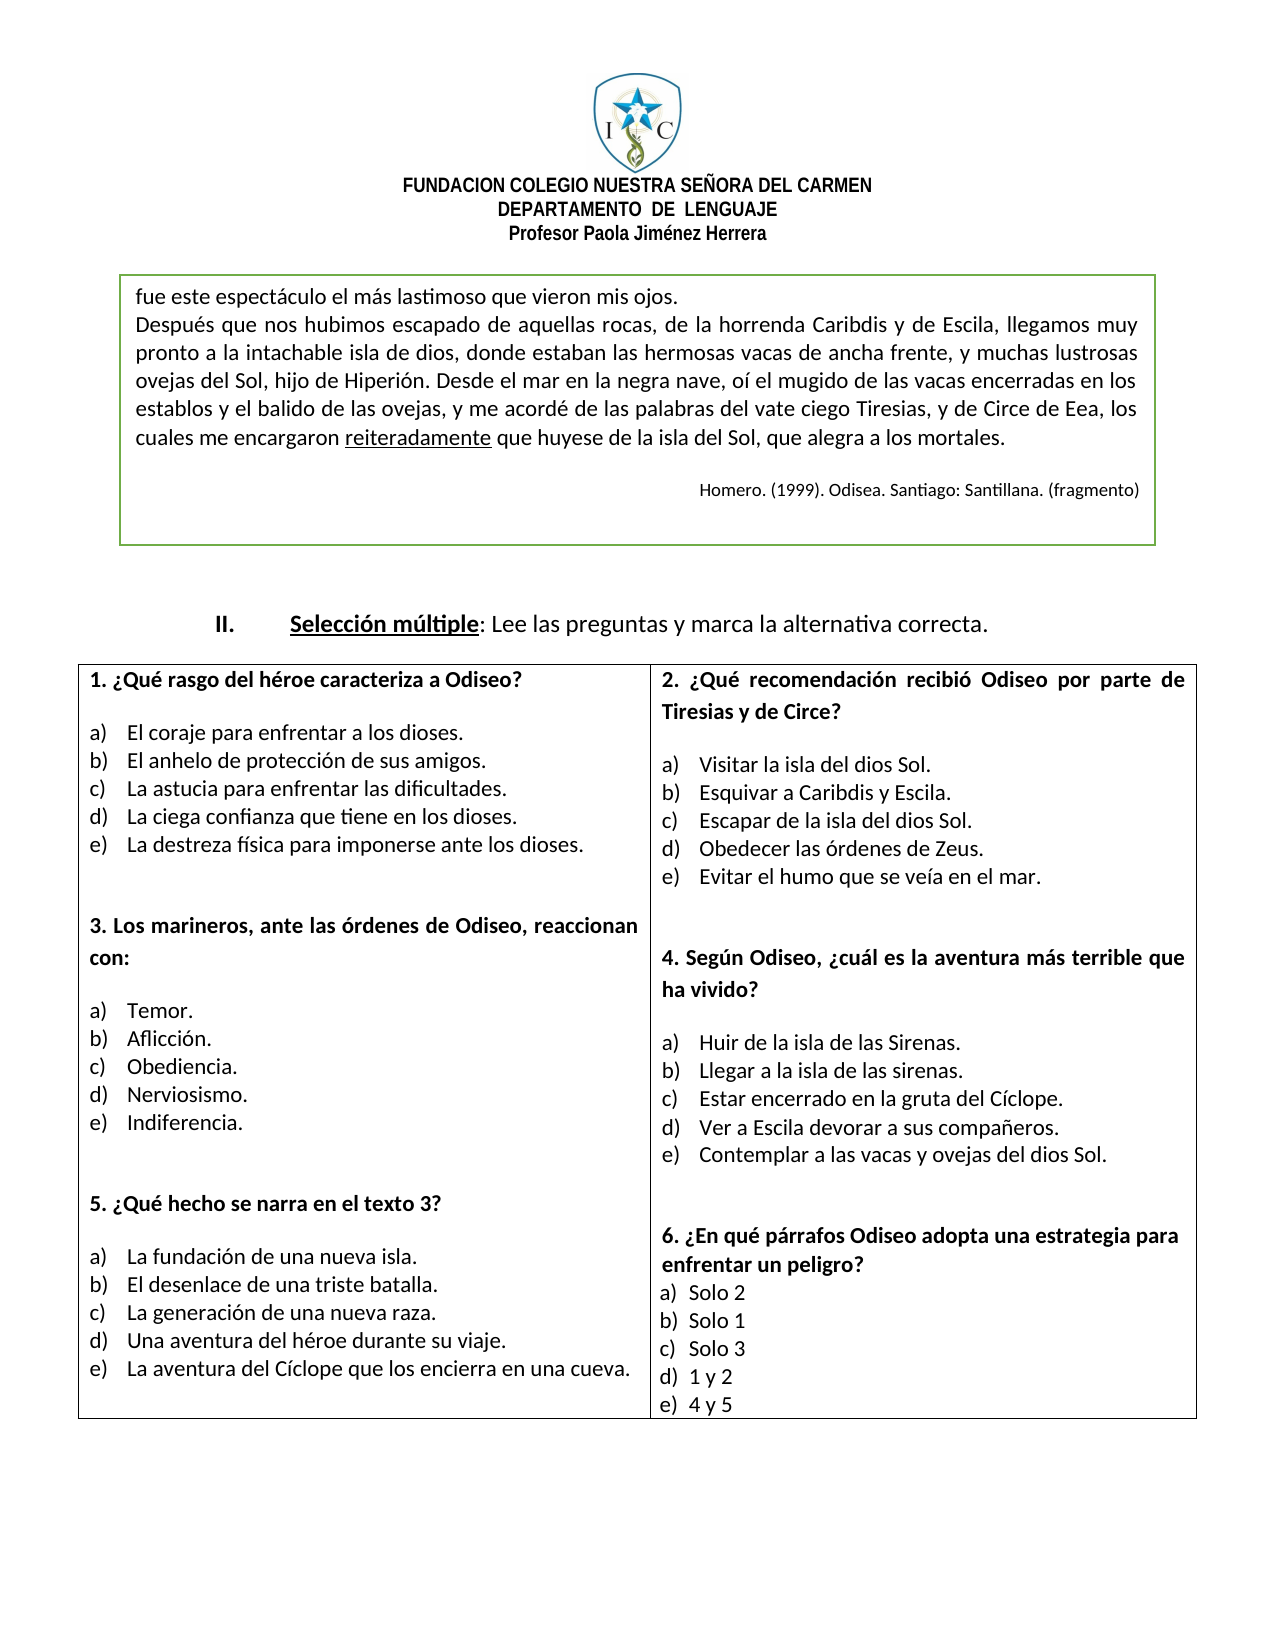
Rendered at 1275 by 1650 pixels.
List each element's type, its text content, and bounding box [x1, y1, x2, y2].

list Selección múltiple: Lee las preguntas y marca la alternativa correcta. [215, 608, 1098, 639]
picture [586, 73, 689, 174]
table_header 1. ¿Qué rasgo del héroe caracteriza a Odiseo? El coraje para enfrentar a los dioses. El anhelo de protección de sus amigos. La astucia para enfrentar las dificultades. La ciega confianza que tiene en los dioses. La destreza física para imponerse ante los dioses. 3. Los marineros, ante las órdenes de Odiseo, reaccionan con: Temor. Aflicción. Obediencia. Nerviosismo. Indiferencia. 5. ¿Qué hecho se narra en el texto 3? La fundación de una nueva isla. El desenlace de una triste batalla. La generación de una nueva raza. Una aventura del héroe durante su viaje. La aventura del Cíclope que los encierra en una cueva. [79, 665, 650, 1418]
table_header 2. ¿Qué recomendación recibió Odiseo por parte de Tiresias y de Circe? Visitar la isla del dios Sol. Esquivar a Caribdis y Escila. Escapar de la isla del dios Sol. Obedecer las órdenes de Zeus. Evitar el humo que se veía en el mar. 4. Según Odiseo, ¿cuál es la aventura más terrible que ha vivido? Huir de la isla de las Sirenas. Llegar a la isla de las sirenas. Estar encerrado en la gruta del Cíclope. Ver a Escila devorar a sus compañeros. Contemplar a las vacas y ovejas del dios Sol. 6. ¿En qué párrafos Odiseo adopta una estrategia para enfrentar un peligro? Solo 2 Solo 1 Solo 3 1 y 2 4 y 5 [651, 665, 1196, 1418]
